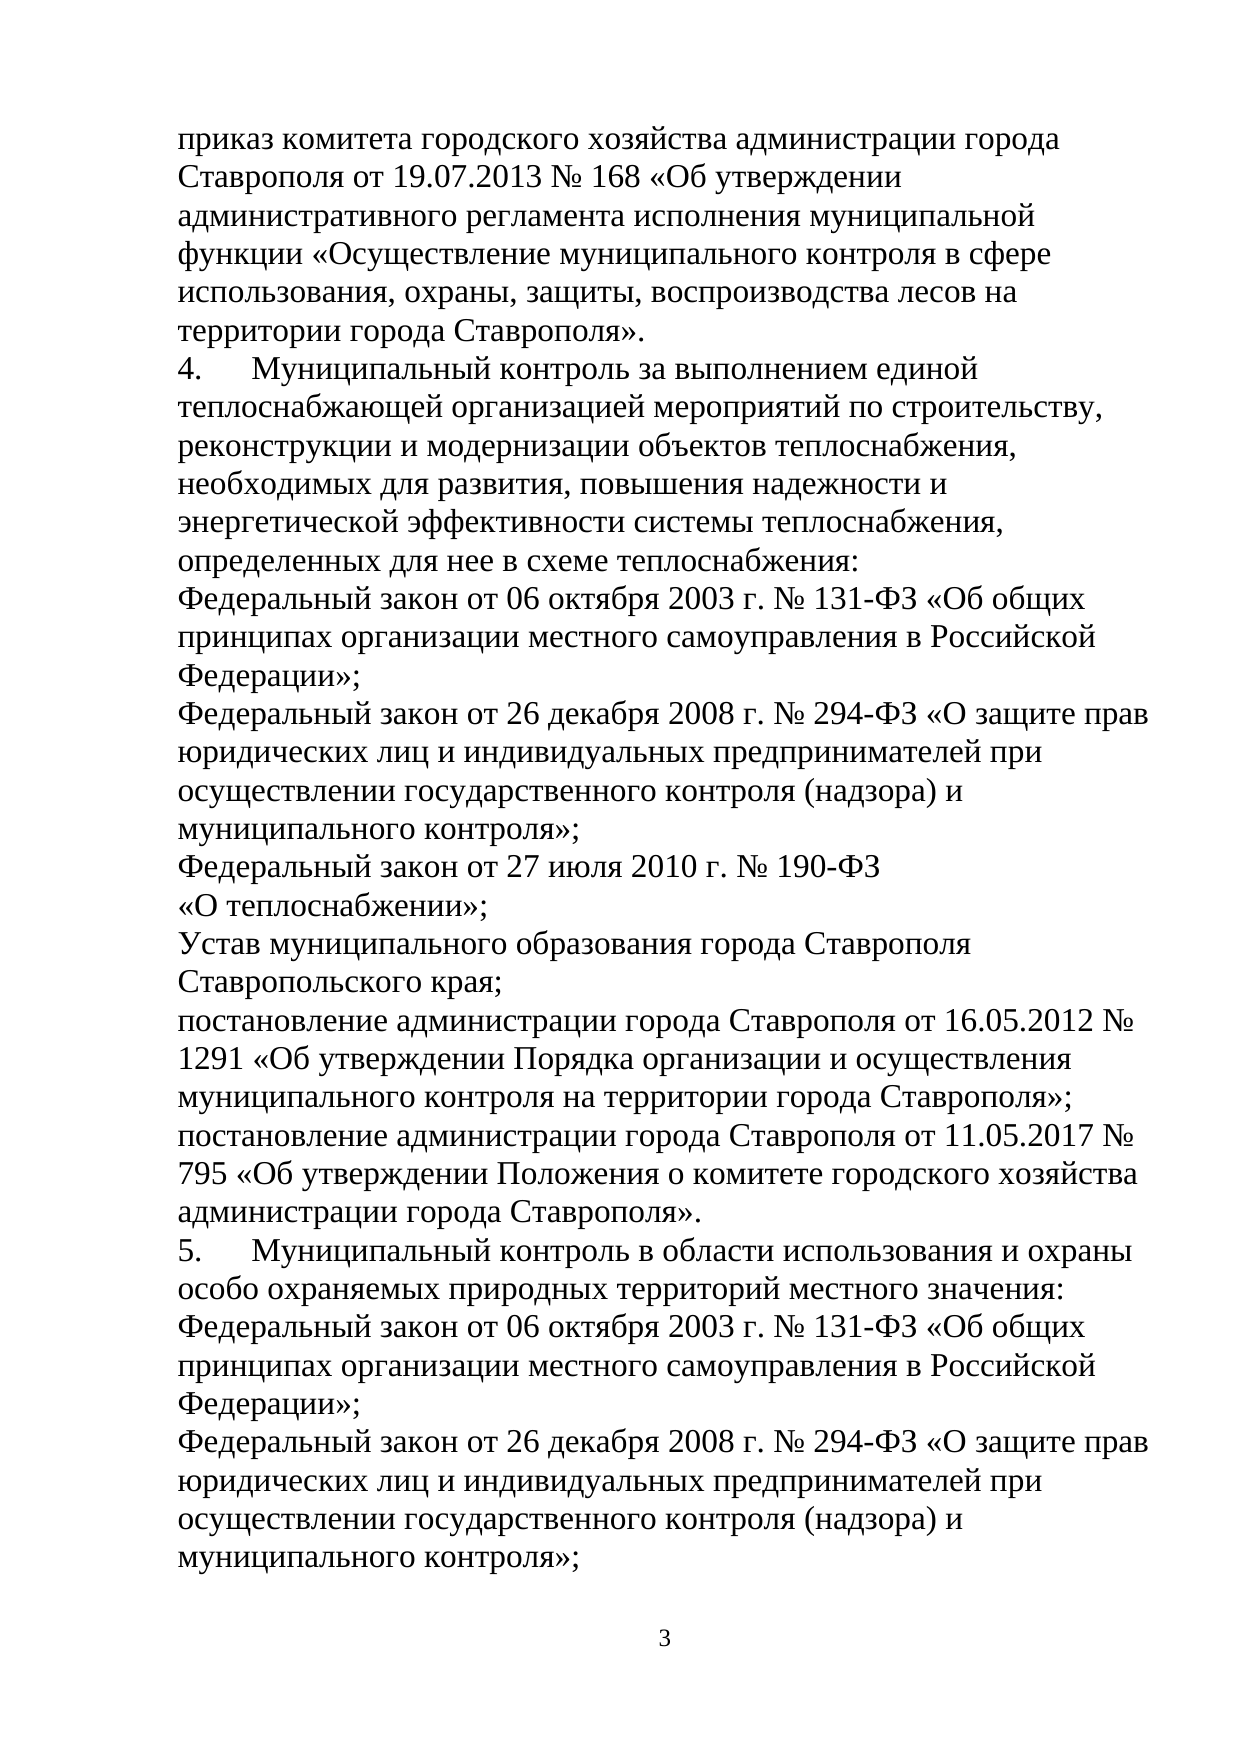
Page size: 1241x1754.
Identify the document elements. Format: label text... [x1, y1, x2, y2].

text Федеральный закон от 26 декабря 2008 г. № 294-ФЗ «О защите прав юридических лиц и индивидуальных предпринимателей при осуществлении государственного контроля (надзора) и муниципального контроля»; [177, 693, 1152, 846]
text Федеральный закон от 06 октября 2003 г. № 131-ФЗ «Об общих принципах организации местного самоуправления в Российской Федерации»; [177, 578, 1152, 693]
text приказ комитета городского хозяйства администрации города Ставрополя от 19.07.2013 № 168 «Об утверждении административного регламента исполнения муниципальной функции «Осуществление муниципального контроля в сфере использования, охраны, защиты, воспроизводства лесов на территории города Ставрополя». [177, 118, 1152, 348]
text Федеральный закон от 06 октября 2003 г. № 131-ФЗ «Об общих принципах организации местного самоуправления в Российской Федерации»; [177, 1306, 1152, 1421]
text Федеральный закон от 27 июля 2010 г. № 190-ФЗ [177, 846, 1152, 885]
text 5. Муниципальный контроль в области использования и охраны особо охраняемых природных территорий местного значения: [177, 1230, 1152, 1306]
text Федеральный закон от 26 декабря 2008 г. № 294-ФЗ «О защите прав юридических лиц и индивидуальных предпринимателей при осуществлении государственного контроля (надзора) и муниципального контроля»; [177, 1421, 1152, 1575]
text «О теплоснабжении»; [177, 885, 1152, 923]
text Устав муниципального образования города Ставрополя Ставропольского края; [177, 923, 1152, 1000]
text постановление администрации города Ставрополя от 16.05.2012 № 1291 «Об утверждении Порядка организации и осуществления муниципального контроля на территории города Ставрополя»; [177, 1000, 1152, 1115]
text 4. Муниципальный контроль за выполнением единой теплоснабжающей организацией мероприятий по строительству, реконструкции и модернизации объектов теплоснабжения, необходимых для развития, повышения надежности и энергетической эффективности системы теплоснабжения, определенных для нее в схеме теплоснабжения: [177, 348, 1152, 578]
